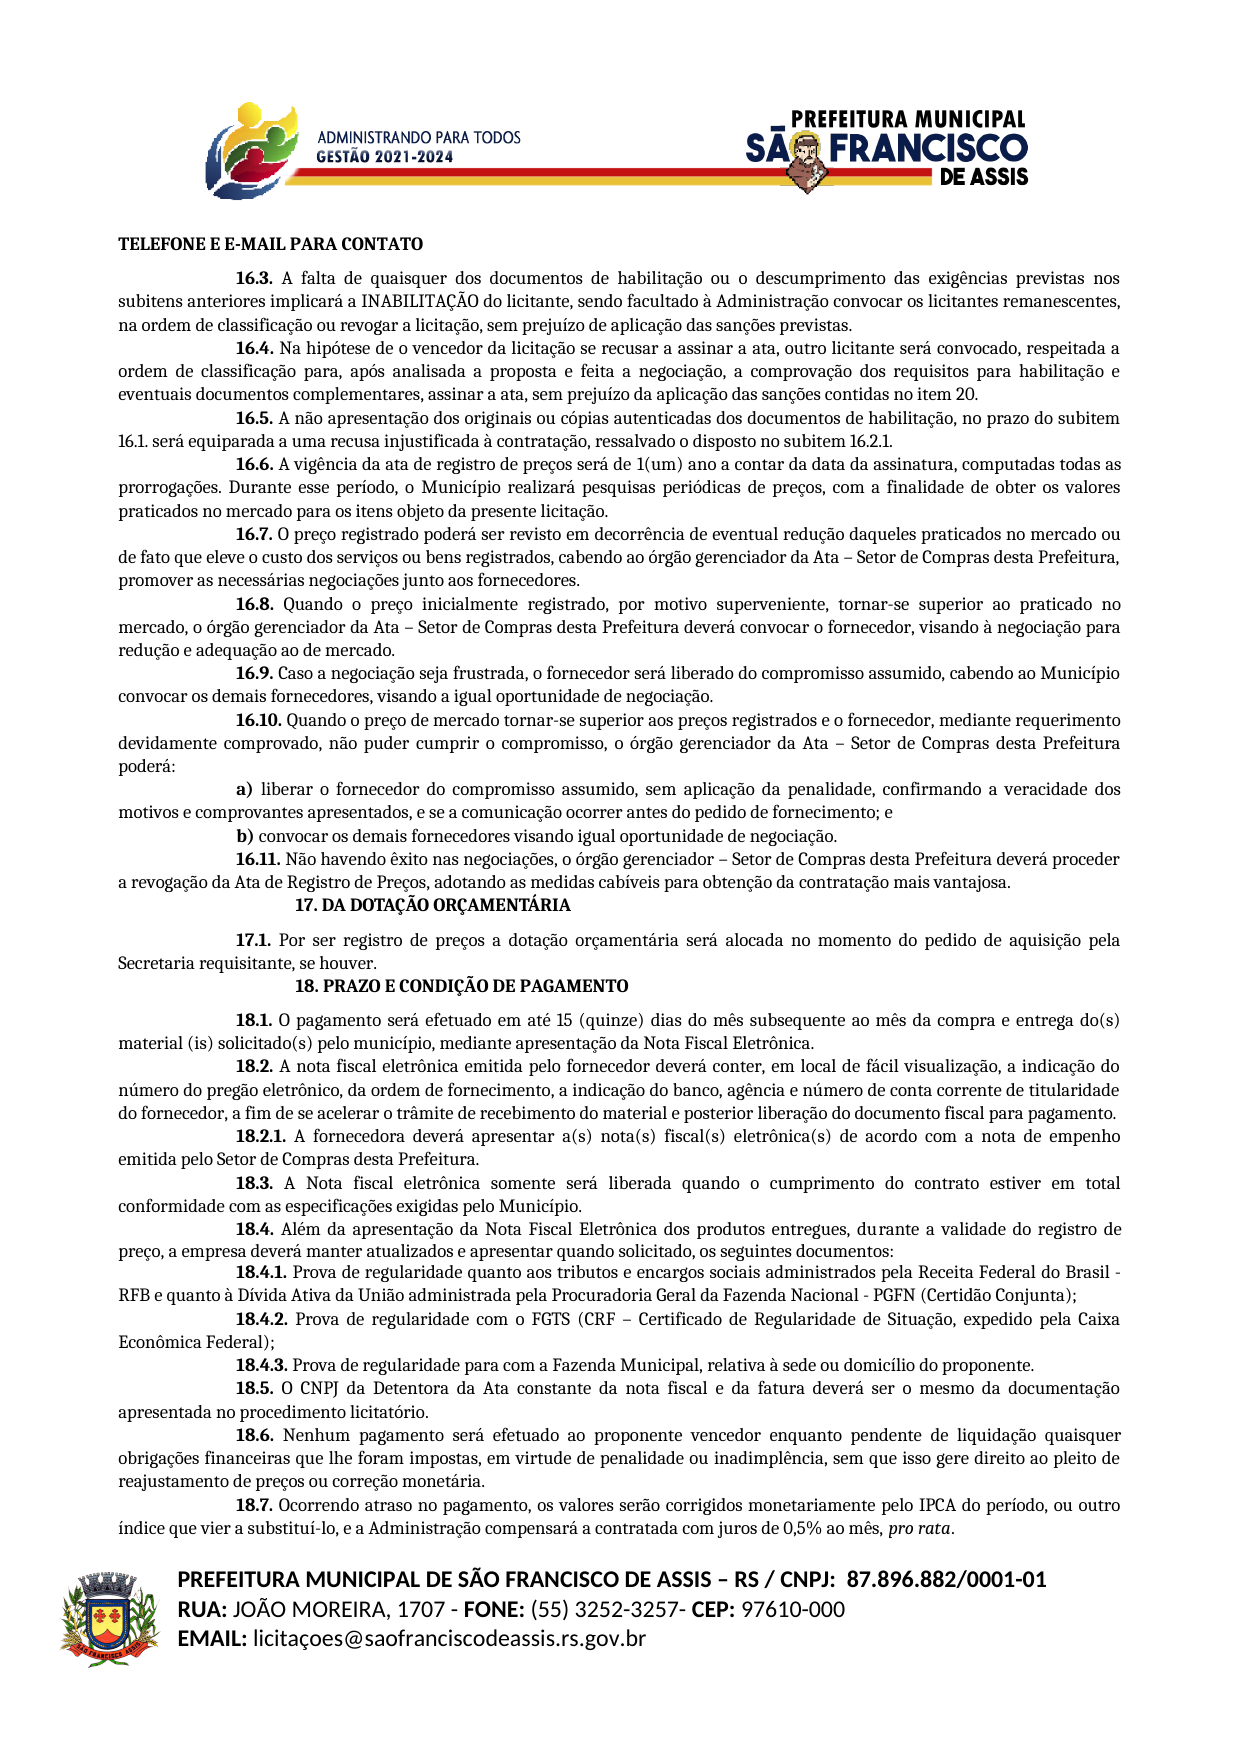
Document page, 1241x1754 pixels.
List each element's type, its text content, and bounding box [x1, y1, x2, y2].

text 17.1. Por ser registro de preços a dotação orçamentária será alocada no momento do pedido de aquisição pela Secretaria requisitante, se houver. [118, 929, 1122, 974]
text 18.3. A Nota fiscal eletrônica somente será liberada quando o cumprimento do contrato estiver em total conformidade com as especificações exigidas pelo Município. [118, 1172, 1122, 1217]
text 16.10. Quando o preço de mercado tornar-se superior aos preços registrados e o fornecedor, mediante requerimento devidamente comprovado, não puder cumprir o compromisso, o órgão gerenciador da Ata – Setor de Compras desta Prefeitura poderá: [118, 709, 1122, 777]
text 17. DA DOTAÇÃO ORÇAMENTÁRIA [118, 895, 1122, 917]
text 18.1. O pagamento será efetuado em até 15 (quinze) dias do mês subsequente ao mês da compra e entrega do(s) material (is) solicitado(s) pelo município, mediante apresentação da Nota Fiscal Eletrônica. [118, 1009, 1122, 1054]
text 18.7. Ocorrendo atraso no pagamento, os valores serão corrigidos monetariamente pelo IPCA do período, ou outro índice que vier a substituí-lo, e a Administração compensará a contratada com juros de 0,5% ao mês, pro rata. [118, 1494, 1122, 1539]
text 16.11. Não havendo êxito nas negociações, o órgão gerenciador – Setor de Compras desta Prefeitura deverá proceder a revogação da Ata de Registro de Preços, adotando as medidas cabíveis para obtenção da contratação mais vantajosa. [118, 848, 1122, 893]
text 16.9. Caso a negociação seja frustrada, o fornecedor será liberado do compromisso assumido, cabendo ao Município convocar os demais fornecedores, visando a igual oportunidade de negociação. [118, 663, 1122, 707]
text 16.3. A falta de quaisquer dos documentos de habilitação ou o descumprimento das exigências previstas nos subitens anteriores implicará a INABILITAÇÃO do licitante, sendo facultado à Administração convocar os licitantes remanescentes, na ordem de classificação ou revogar a licitação, sem prejuízo de aplicação das sanções previstas. [118, 268, 1122, 336]
text 16.8. Quando o preço inicialmente registrado, por motivo superveniente, tornar-se superior ao praticado no mercado, o órgão gerenciador da Ata – Setor de Compras desta Prefeitura deverá convocar o fornecedor, visando à negociação para redução e adequação ao de mercado. [118, 593, 1122, 661]
text TELEFONE E E-MAIL PARA CONTATO [118, 234, 1122, 255]
text 16.7. O preço registrado poderá ser revisto em decorrência de eventual redução daqueles praticados no mercado ou de fato que eleve o custo dos serviços ou bens registrados, cabendo ao órgão gerenciador da Ata – Setor de Compras desta Prefeitura, promover as necessárias negociações junto aos fornecedores. [118, 523, 1122, 591]
text 18.2.1. A fornecedora deverá apresentar a(s) nota(s) fiscal(s) eletrônica(s) de acordo com a nota de empenho emitida pelo Setor de Compras desta Prefeitura. [118, 1126, 1122, 1171]
picture [50, 1570, 169, 1669]
text 18. PRAZO E CONDIÇÃO DE PAGAMENTO [118, 976, 1122, 997]
picture [177, 73, 1063, 234]
text 18.4.2. Prova de regularidade com o FGTS (CRF – Certificado de Regularidade de Situação, expedido pela Caixa Econômica Federal); [118, 1308, 1122, 1353]
text b) convocar os demais fornecedores visando igual oportunidade de negociação. [118, 825, 1122, 847]
text 16.5. A não apresentação dos originais ou cópias autenticadas dos documentos de habilitação, no prazo do subitem 16.1. será equiparada a uma recusa injustificada à contratação, ressalvado o disposto no subitem 16.2.1. [118, 407, 1122, 452]
text a) liberar o fornecedor do compromisso assumido, sem aplicação da penalidade, confirmando a veracidade dos motivos e comprovantes apresentados, e se a comunicação ocorrer antes do pedido de fornecimento; e [118, 779, 1122, 824]
text 16.4. Na hipótese de o vencedor da licitação se recusar a assinar a ata, outro licitante será convocado, respeitada a ordem de classificação para, após analisada a proposta e feita a negociação, a comprovação dos requisitos para habilitação e eventuais documentos complementares, assinar a ata, sem prejuízo da aplicação das sanções contidas no item 20. [118, 337, 1122, 406]
text 16.6. A vigência da ata de registro de preços será de 1(um) ano a contar da data da assinatura, computadas todas as prorrogações. Durante esse período, o Município realizará pesquisas periódicas de preços, com a finalidade de obter os valores praticados no mercado para os itens objeto da presente licitação. [118, 454, 1122, 522]
text 18.6. Nenhum pagamento será efetuado ao proponente vencedor enquanto pendente de liquidação quaisquer obrigações financeiras que lhe foram impostas, em virtude de penalidade ou inadimplência, sem que isso gere direito ao pleito de reajustamento de preços ou correção monetária. [118, 1424, 1122, 1492]
text 18.2. A nota fiscal eletrônica emitida pelo fornecedor deverá conter, em local de fácil visualização, a indicação do número do pregão eletrônico, da ordem de fornecimento, a indicação do banco, agência e número de conta corrente de titularidade do fornecedor, a fim de se acelerar o trâmite de recebimento do material e posterior liberação do documento fiscal para pagamento. [118, 1056, 1122, 1124]
text 18.4.1. Prova de regularidade quanto aos tributos e encargos sociais administrados pela Receita Federal do Brasil - RFB e quanto à Dívida Ativa da União administrada pela Procuradoria Geral da Fazenda Nacional - PGFN (Certidão Conjunta); [118, 1262, 1122, 1307]
text 18.5. O CNPJ da Detentora da Ata constante da nota fiscal e da fatura deverá ser o mesmo da documentação apresentada no procedimento licitatório. [118, 1378, 1122, 1423]
text 18.4.3. Prova de regularidade para com a Fazenda Municipal, relativa à sede ou domicílio do proponente. [118, 1355, 1122, 1376]
text 18.4. Além da apresentação da Nota Fiscal Eletrônica dos produtos entregues, durante a validade do registro de preço, a empresa deverá manter atualizados e apresentar quando solicitado, os seguintes documentos: [118, 1219, 1122, 1262]
